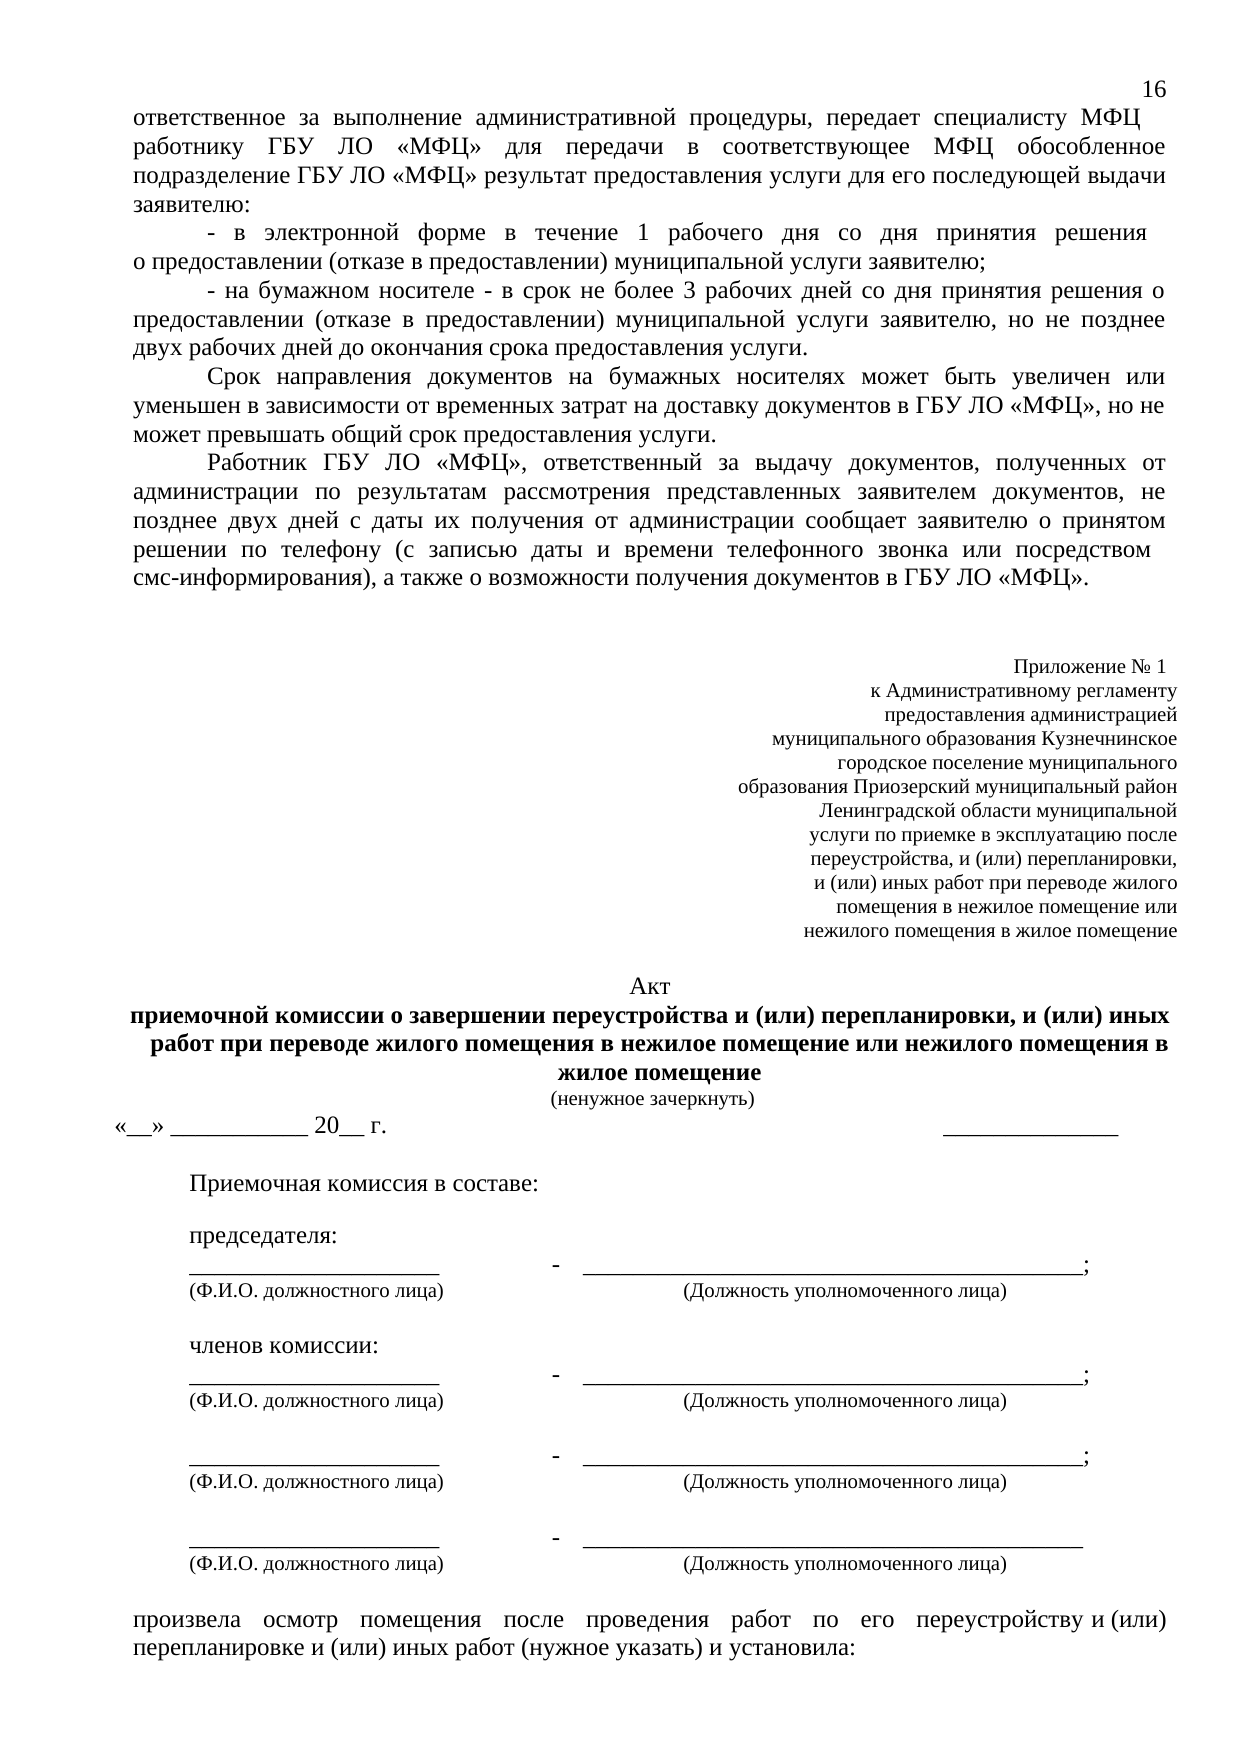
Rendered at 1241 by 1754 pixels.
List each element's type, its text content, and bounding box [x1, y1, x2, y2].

title услуги по приемке в эксплуатацию после [133, 822, 1177, 846]
title муниципального образования Кузнечнинское [133, 726, 1177, 750]
text Акт [133, 971, 1167, 1000]
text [133, 102, 1167, 217]
text произвела осмотр помещения после проведения работ по его переустройству и (или) перепланировке и (или) иных работ (нужное указать) и установила: [133, 1604, 1167, 1661]
title и (или) иных работ при переводе жилого [133, 870, 1177, 894]
title образования Приозерский муниципальный район [133, 774, 1177, 798]
title Ленинградской области муниципальной [133, 798, 1177, 822]
table_cell ____________________ - (Ф.И.О. должностного лица) [189, 1522, 583, 1604]
text - на бумажном носителе - в срок не более 3 рабочих дней со дня принятия решения о предоставлении (отказе в предоставлении) муниципальной услуги заявителю, но не позднее двух рабочих дней до окончания срока предоставления услуги. [133, 275, 1167, 361]
table_cell членов комиссии: [189, 1330, 1119, 1359]
text Срок направления документов на бумажных носителях может быть увеличен или уменьшен в зависимости от временных затрат на доставку документов в ГБУ ЛО «МФЦ», но не может превышать общий срок предоставления услуги. [133, 361, 1167, 447]
title предоставления администрацией [133, 702, 1177, 726]
title нежилого помещения в жилое помещение [133, 918, 1177, 942]
table_header председателя: [189, 1220, 1119, 1249]
table_cell ____________________ - (Ф.И.О. должностного лица) [189, 1441, 583, 1522]
table_cell ________________________________________ (Должность уполномоченного лица) [583, 1522, 1119, 1604]
text - в электронной форме в течение 1 рабочего дня со дня принятия решения о предоставлении (отказе в предоставлении) муниципальной услуги заявителю; [133, 217, 1167, 275]
text Работник ГБУ ЛО «МФЦ», ответственный за выдачу документов, полученных от администрации по результатам рассмотрения представленных заявителем документов, не позднее двух дней с даты их получения от администрации сообщает заявителю о принятом решении по телефону (с записью даты и времени телефонного звонка или посредством смс-информирования), а также о возможности получения документов в ГБУ ЛО «МФЦ». [133, 447, 1167, 591]
table_cell ________________________________________; (Должность уполномоченного лица) [583, 1249, 1119, 1330]
title переустройства, и (или) перепланировки, [133, 846, 1177, 870]
text «__» ___________ 20__ г. ______________ [114, 1110, 1186, 1139]
text Приемочная комиссия в составе: [133, 1168, 1167, 1196]
text Приложение № 1 [133, 653, 1167, 678]
table_cell ________________________________________; (Должность уполномоченного лица) [583, 1441, 1119, 1522]
table_cell ____________________ - (Ф.И.О. должностного лица) [189, 1359, 583, 1441]
table_cell ____________________ - (Ф.И.О. должностного лица) [189, 1249, 583, 1330]
title городское поселение муниципального [133, 750, 1177, 774]
title к Административному регламенту [133, 678, 1177, 702]
text (ненужное зачеркнуть) [133, 1086, 1167, 1110]
title помещения в нежилое помещение или [133, 894, 1177, 918]
table_cell ________________________________________; (Должность уполномоченного лица) [583, 1359, 1119, 1441]
text приемочной комиссии о завершении переустройства и (или) перепланировки, и (или) иных работ при переводе жилого помещения в нежилое помещение или нежилого помещения в жилое помещение [114, 1000, 1186, 1086]
